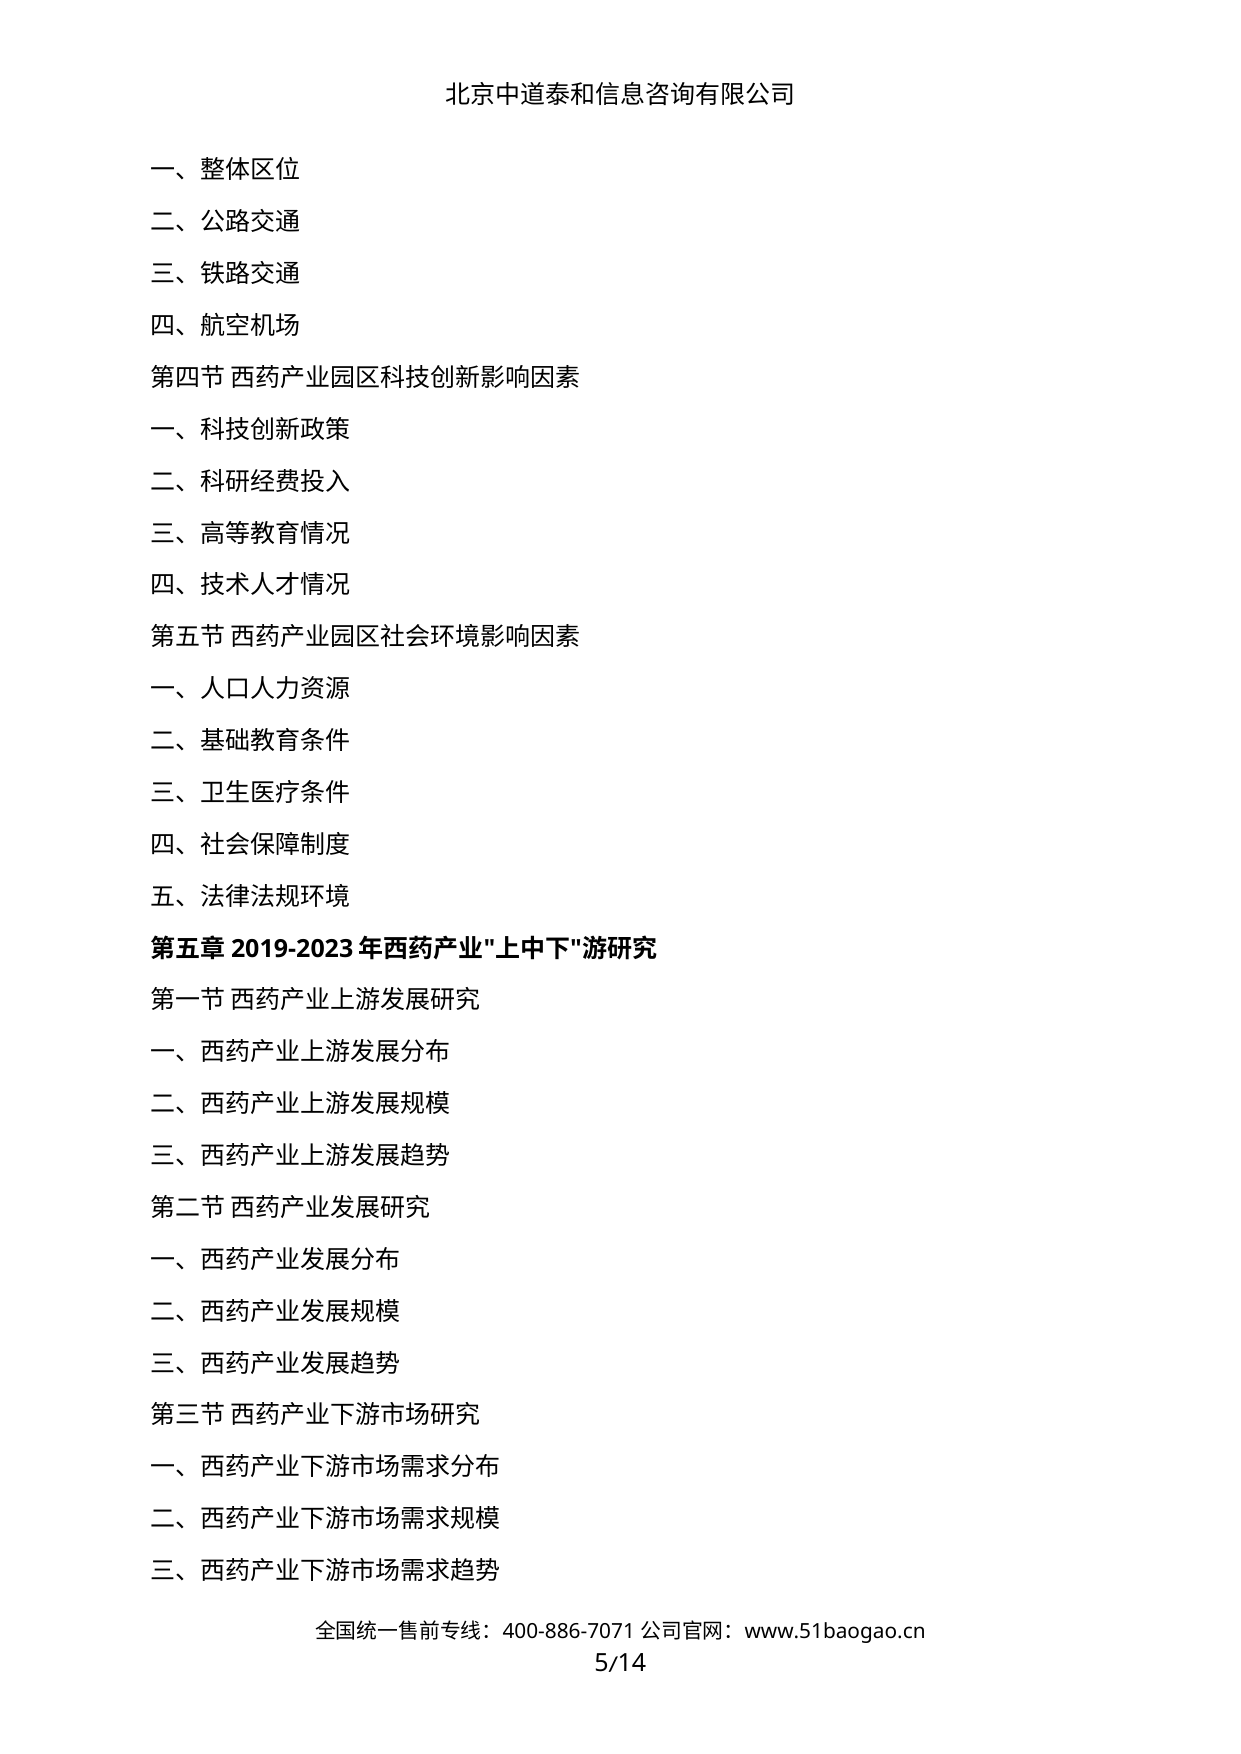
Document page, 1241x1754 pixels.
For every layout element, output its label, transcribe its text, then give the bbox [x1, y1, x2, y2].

text 二、西药产业下游市场需求规模 [150, 1499, 1090, 1535]
text 一、西药产业上游发展分布 [150, 1032, 1090, 1068]
text 四、技术人才情况 [150, 565, 1090, 601]
text 二、西药产业发展规模 [150, 1291, 1090, 1327]
text 第五节 西药产业园区社会环境影响因素 [150, 617, 1090, 653]
text 三、西药产业发展趋势 [150, 1343, 1090, 1379]
text 三、西药产业上游发展趋势 [150, 1136, 1090, 1172]
text 四、社会保障制度 [150, 824, 1090, 861]
text 一、西药产业发展分布 [150, 1239, 1090, 1276]
text 一、科技创新政策 [150, 409, 1090, 446]
text 二、科研经费投入 [150, 461, 1090, 497]
text 三、铁路交通 [150, 254, 1090, 290]
text 一、人口人力资源 [150, 669, 1090, 705]
text 三、高等教育情况 [150, 513, 1090, 549]
text 三、西药产业下游市场需求趋势 [150, 1551, 1090, 1587]
text 第一节 西药产业上游发展研究 [150, 980, 1090, 1016]
text 第三节 西药产业下游市场研究 [150, 1395, 1090, 1431]
text 一、西药产业下游市场需求分布 [150, 1447, 1090, 1483]
text 五、法律法规环境 [150, 876, 1090, 912]
text 第四节 西药产业园区科技创新影响因素 [150, 357, 1090, 394]
text 二、基础教育条件 [150, 721, 1090, 757]
text 二、西药产业上游发展规模 [150, 1084, 1090, 1120]
text 第二节 西药产业发展研究 [150, 1187, 1090, 1224]
text 三、卫生医疗条件 [150, 772, 1090, 809]
text 一、整体区位 [150, 150, 1090, 186]
text 二、公路交通 [150, 202, 1090, 238]
text 第五章 2019-2023年西药产业"上中下"游研究 [150, 928, 1090, 964]
text 四、航空机场 [150, 306, 1090, 342]
